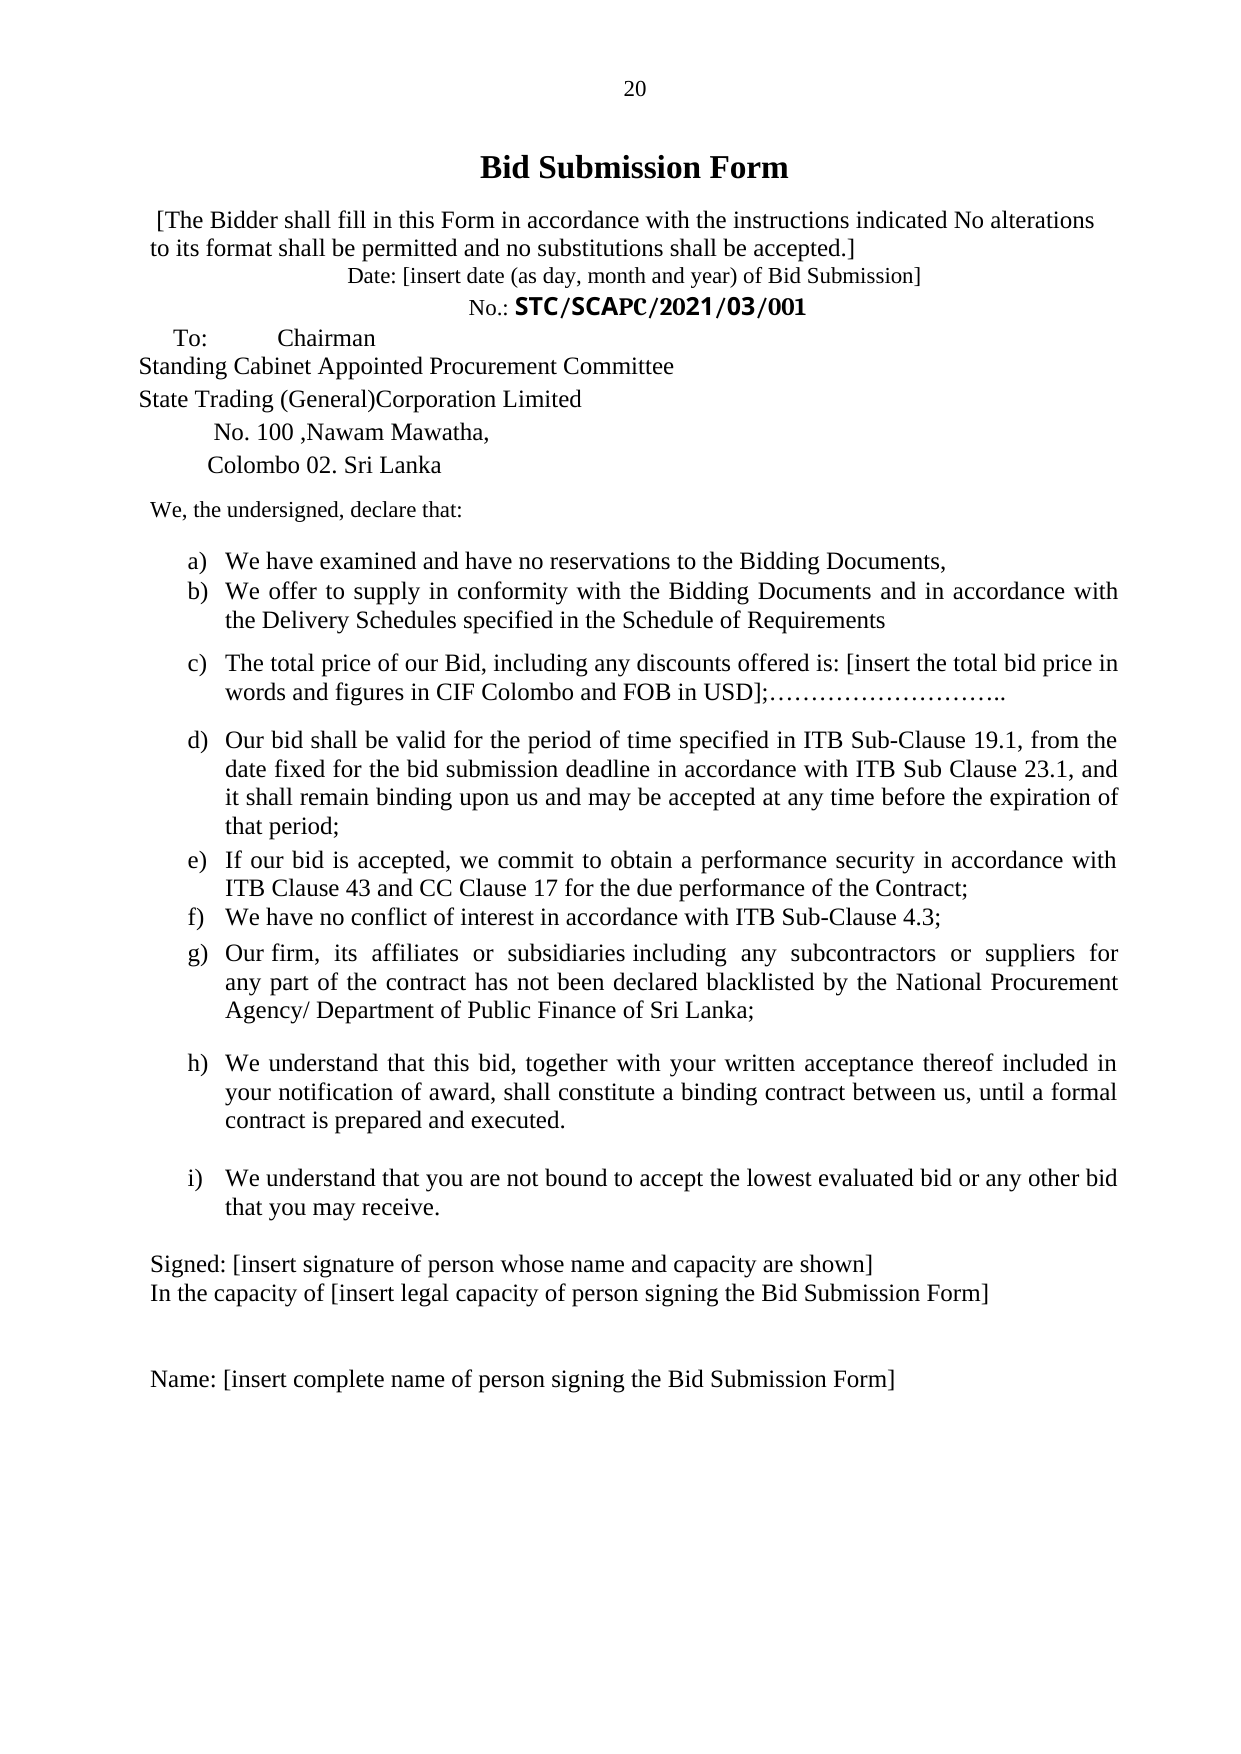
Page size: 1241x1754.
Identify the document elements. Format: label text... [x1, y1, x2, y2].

text We, the undersigned, declare that: [150, 496, 717, 522]
text No.: STC/SCAPC/2021/03/001 [270, 288, 999, 323]
list We offer to supply in conformity with the Bidding Documents and in accordance with the Delivery Schedules specified in the Schedule of Requirements [187, 576, 1119, 633]
text In the capacity of [insert legal capacity of person signing the Bid Submission Form] [150, 1278, 1033, 1307]
list We have no conflict of interest in accordance with ITB Sub-Clause 4.3; [187, 902, 1142, 931]
text Colombo 02. Sri Lanka [138, 451, 1026, 479]
text Date: [insert date (as day, month and year) of Bid Submission] [270, 262, 999, 288]
text No. 100 ,Nawam Mawatha, [138, 417, 1026, 446]
subtitle To: Chairman [150, 323, 1142, 351]
list We have examined and have no reservations to the Bidding Documents, [187, 546, 1119, 575]
list We understand that this bid, together with your written acceptance thereof included in your notification of award, shall constitute a binding contract between us, until a formal contract is prepared and executed. [187, 1048, 1119, 1134]
list We understand that you are not bound to accept the lowest evaluated bid or any other bid that you may receive. [187, 1163, 1119, 1221]
list If our bid is accepted, we commit to obtain a performance security in accordance with ITB Clause 43 and CC Clause 17 for the due performance of the Contract; [187, 845, 1118, 902]
text Signed: [insert signature of person whose name and capacity are shown] [150, 1249, 1142, 1278]
list The total price of our Bid, including any discounts offered is: [insert the total bid price in words and figures in CIF Colombo and FOB in USD];……………………….. [187, 648, 1119, 706]
list Our bid shall be valid for the period of time specified in ITB Sub-Clause 19.1, from the date fixed for the bid submission deadline in accordance with ITB Sub Clause 23.1, and it shall remain binding upon us and may be accepted at any time before the expiration of that period; [187, 725, 1119, 840]
text Name: [insert complete name of person signing the Bid Submission Form] [150, 1364, 1033, 1393]
text Standing Cabinet Appointed Procurement Committee [138, 351, 1026, 380]
list Our firm, its affiliates or subsidiaries including any subcontractors or suppliers for any part of the contract has not been declared blacklisted by the National Procurement Agency/ Department of Public Finance of Sri Lanka; [187, 938, 1119, 1024]
text [The Bidder shall fill in this Form in accordance with the instructions indicated No alterations to its format shall be permitted and no substitutions shall be accepted.] [150, 205, 1114, 262]
subtitle Bid Submission Form [270, 148, 999, 186]
text State Trading (General)Corporation Limited [138, 384, 1026, 413]
